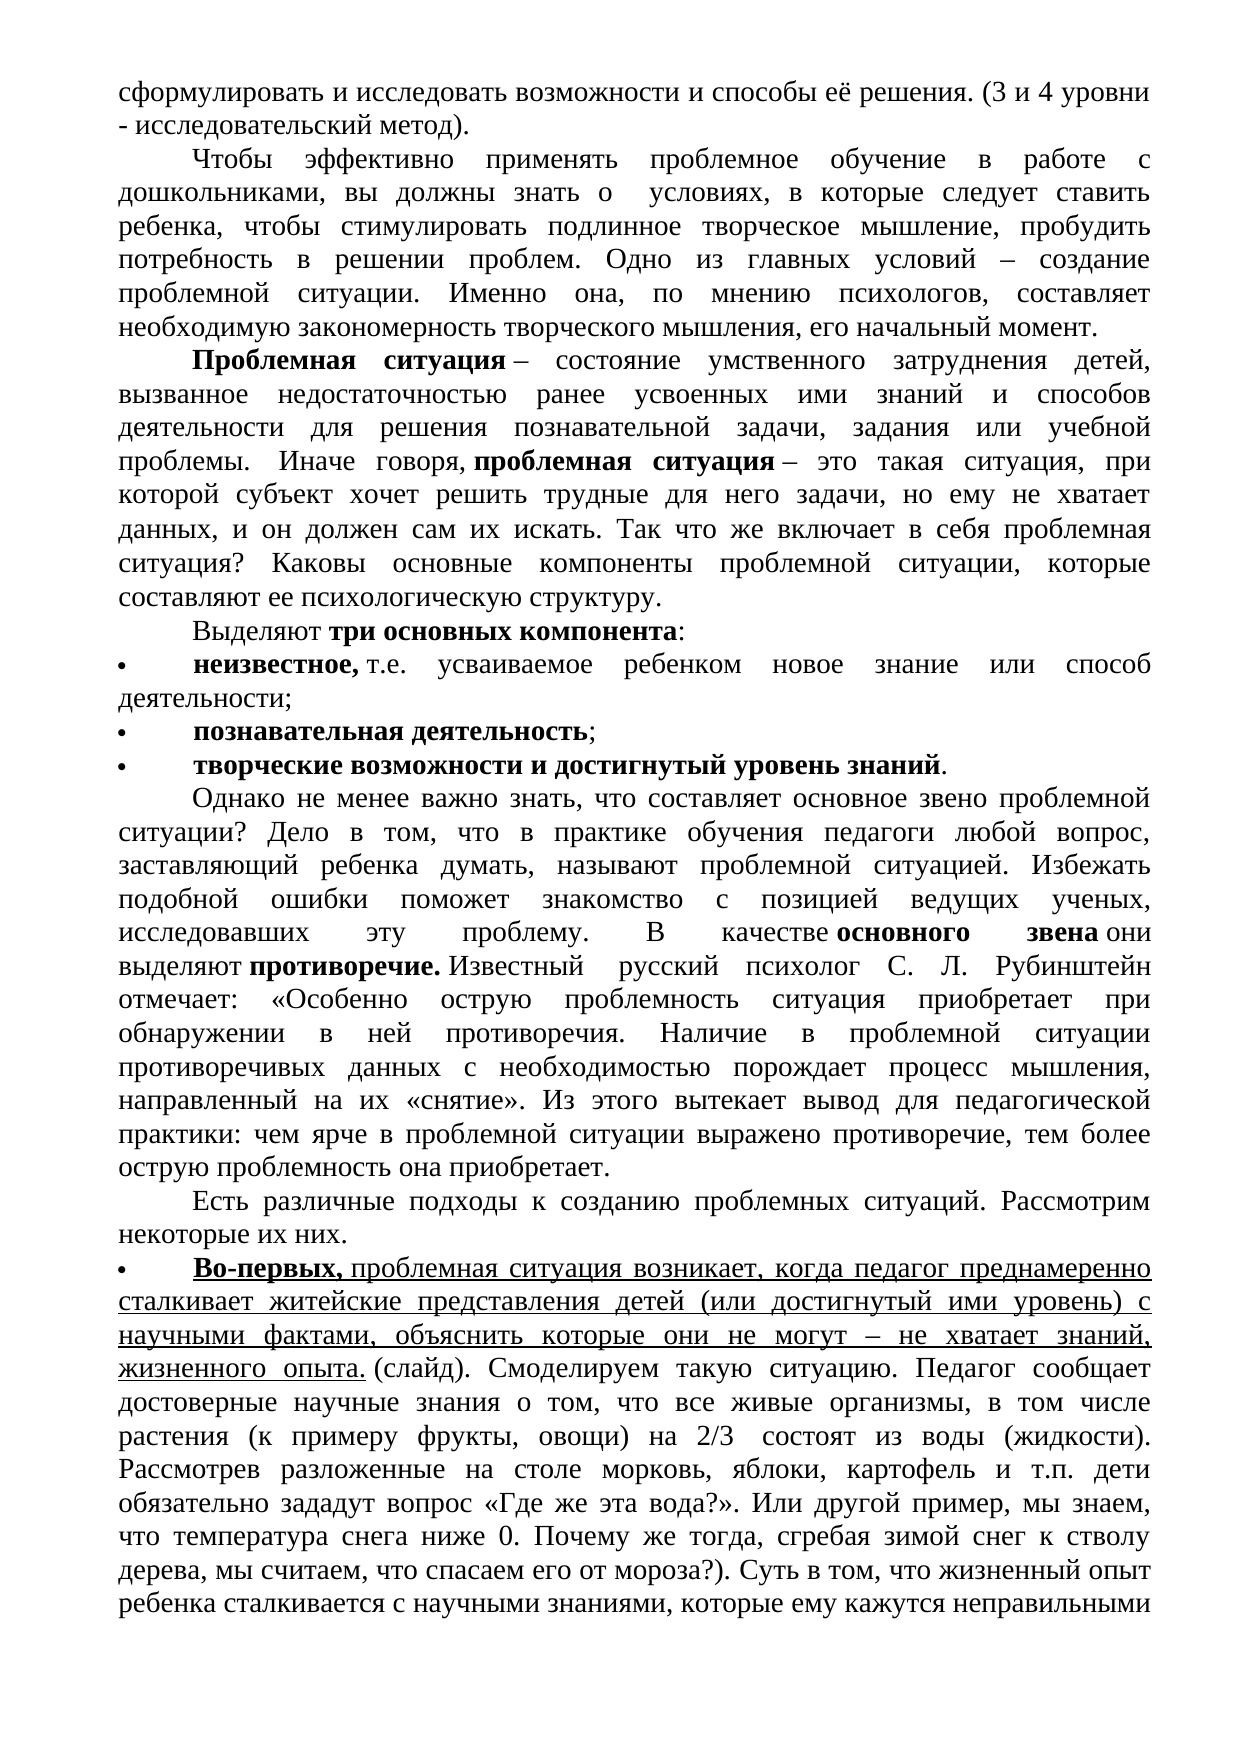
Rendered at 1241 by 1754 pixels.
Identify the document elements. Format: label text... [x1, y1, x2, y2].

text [118, 74, 1152, 141]
text Однако не менее важно знать, что составляет основное звено проблемной ситуации? Дело в том, что в практике обучения педагоги любой вопрос, заставляющий ребенка думать, называют проблемной ситуацией. Избежать подобной ошибки поможет знакомство с позицией ведущих ученых, исследовавших эту проблему. В качестве основного звена они выделяют противоречие. Известный русский психолог С. Л. Рубинштейн отмечает: «Особенно острую проблемность ситуация приобретает при обнаружении в ней противоречия. Наличие в проблемной ситуации противоречивых данных с необходимостью порождает процесс мышления, направленный на их «снятие». Из этого вытекает вывод для педагогической практики: чем ярче в проблемной ситуации выражено противоречие, тем более острую проблемность она приобретает. [118, 780, 1152, 1183]
text Выделяют три основных компонента: [118, 613, 1152, 646]
list творческие возможности и достигнутый уровень знаний. [118, 747, 1152, 780]
text Проблемная ситуация – состояние умственного затруднения детей, вызванное недостаточностью ранее усвоенных ими знаний и способов деятельности для решения познавательной задачи, задания или учебной проблемы. Иначе говоря, проблемная ситуация – это такая ситуация, при которой субъект хочет решить трудные для него задачи, но ему не хватает данных, и он должен сам их искать. Так что же включает в себя проблемная ситуация? Каковы основные компоненты проблемной ситуации, которые составляют ее психологическую структуру. [118, 342, 1152, 613]
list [118, 1348, 1152, 1619]
list неизвестное, т.е. усваиваемое ребенком новое знание или способ деятельности; [118, 646, 1152, 713]
text Чтобы эффективно применять проблемное обучение в работе с дошкольниками, вы должны знать о условиях, в которые следует ставить ребенка, чтобы стимулировать подлинное творческое мышление, пробудить потребность в решении проблем. Одно из главных условий – создание проблемной ситуации. Именно она, по мнению психологов, составляет необходимую закономерность творческого мышления, его начальный момент. [118, 141, 1152, 342]
list познавательная деятельность; [118, 713, 1152, 747]
text Есть различные подходы к созданию проблемных ситуаций. Рассмотрим некоторые их них. [118, 1183, 1152, 1250]
